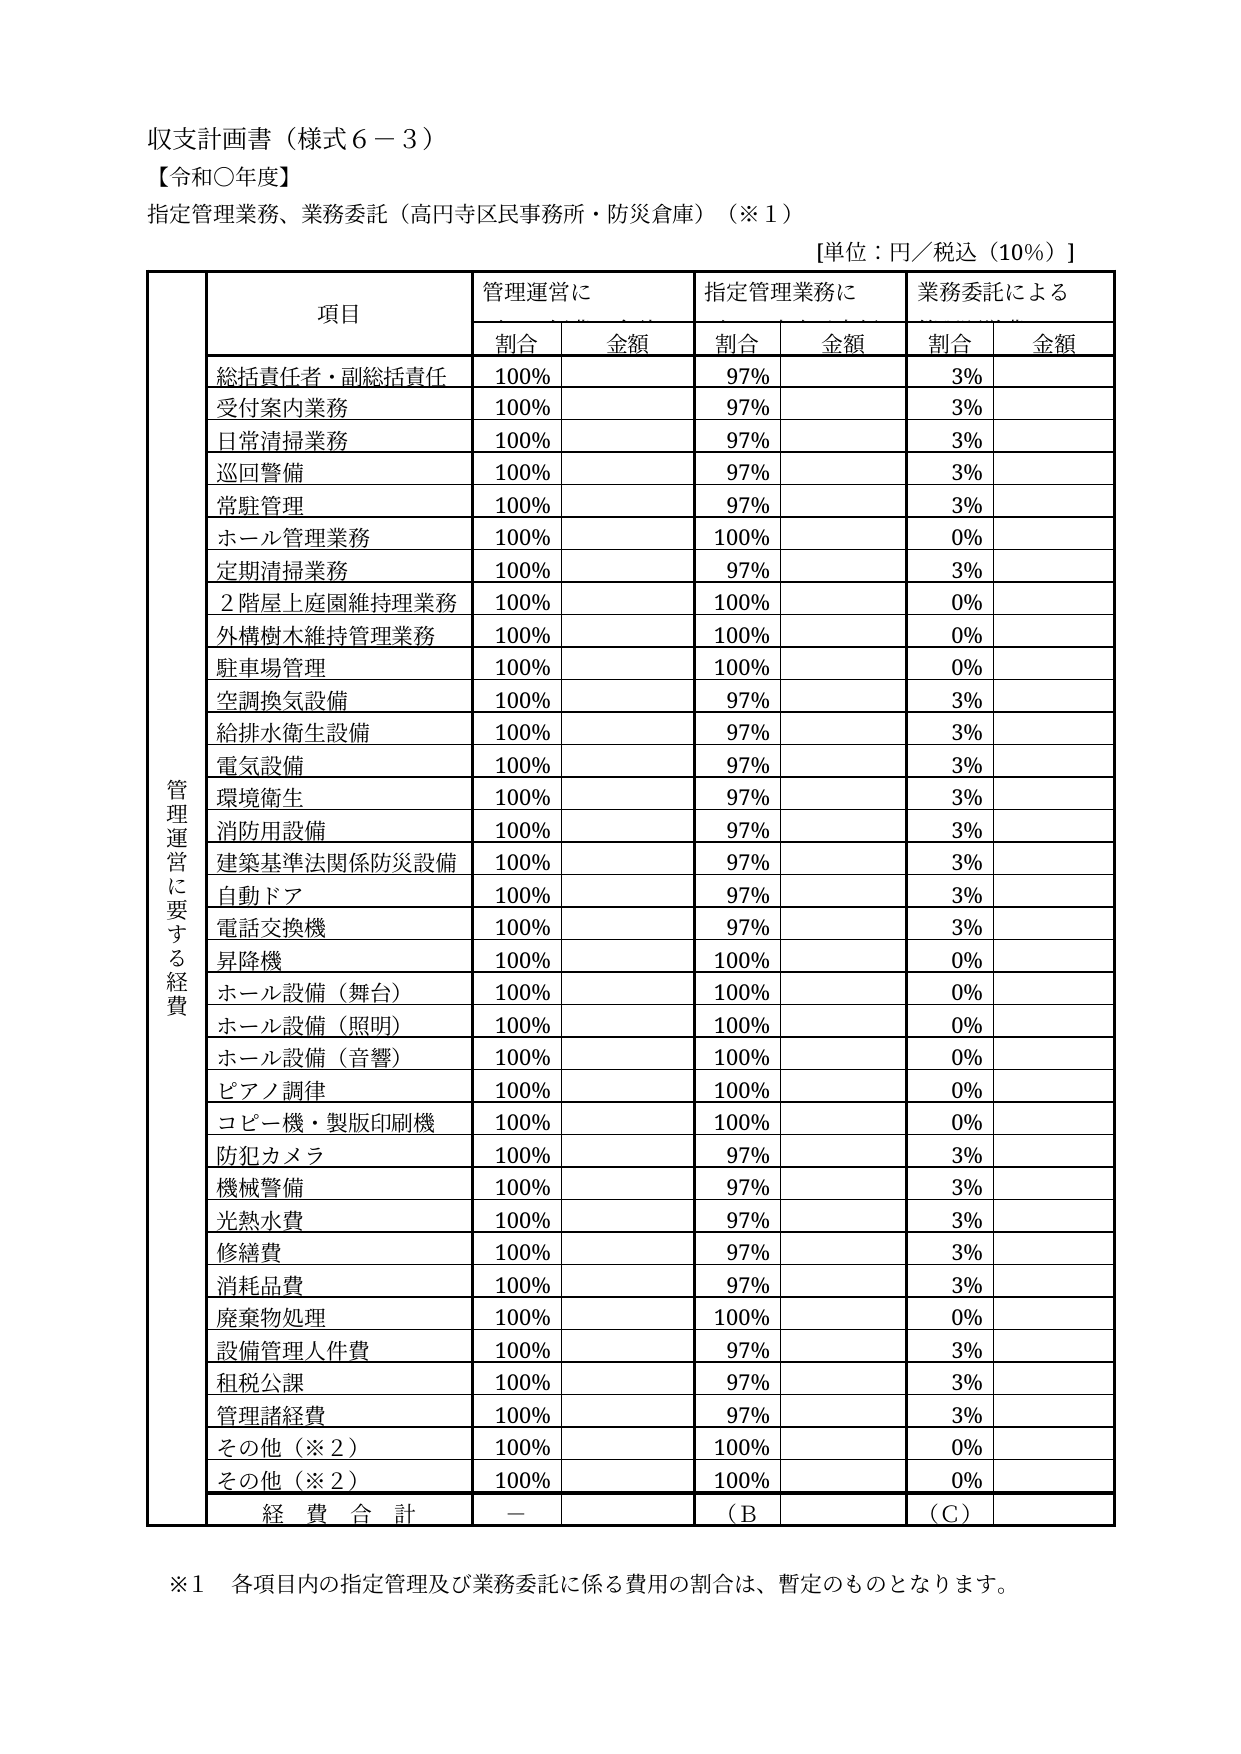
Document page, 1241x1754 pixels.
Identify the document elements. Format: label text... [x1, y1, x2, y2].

table_cell [994, 518, 1113, 549]
table_cell [994, 1395, 1113, 1426]
table_cell 97% [696, 1168, 780, 1199]
table_cell [562, 615, 693, 646]
table_cell 100% [474, 648, 561, 679]
table_cell 3% [908, 1330, 993, 1361]
table_cell 駐車場管理 [208, 648, 471, 679]
table_cell 100% [474, 713, 561, 744]
table_cell 100% [474, 518, 561, 549]
table_cell [994, 1135, 1113, 1166]
table_cell [562, 420, 693, 451]
table_cell [781, 518, 905, 549]
table_cell [994, 810, 1113, 841]
table_cell [562, 1038, 693, 1069]
table_cell 100% [474, 1070, 561, 1101]
table_cell [994, 843, 1113, 874]
table_cell 97% [696, 1233, 780, 1264]
table_cell 97% [696, 908, 780, 939]
table_cell その他（※２） [208, 1428, 471, 1459]
table_cell 消防用設備 [208, 810, 471, 841]
table_cell 昇降機 [208, 940, 471, 971]
table_cell [994, 1070, 1113, 1101]
table_cell [562, 875, 693, 906]
table_cell 100% [474, 810, 561, 841]
table_cell 97% [696, 453, 780, 484]
table_cell [562, 1460, 693, 1491]
table_cell [562, 1070, 693, 1101]
table_cell [994, 615, 1113, 646]
table_cell 100% [696, 1428, 780, 1459]
table_cell 3% [908, 1363, 993, 1394]
table_cell [562, 648, 693, 679]
table_cell [562, 843, 693, 874]
table_cell 100% [474, 420, 561, 451]
table_cell コピー機・製版印刷機 [208, 1103, 471, 1134]
table_cell 97% [696, 1395, 780, 1426]
table_header 管理運営に要する経費 [149, 273, 205, 1524]
table_cell 3% [908, 713, 993, 744]
text [単位：円／税込（10％）] [148, 232, 1075, 269]
table_cell 3% [908, 843, 993, 874]
table_cell [562, 1168, 693, 1199]
table_cell [781, 680, 905, 711]
table_cell [562, 1233, 693, 1264]
table_cell 97% [696, 1135, 780, 1166]
table_cell 100% [474, 1135, 561, 1166]
table_cell 100% [474, 1363, 561, 1394]
table_cell 100% [696, 1038, 780, 1069]
table_cell [781, 1330, 905, 1361]
table_cell 97% [696, 810, 780, 841]
table_cell 100% [474, 1005, 561, 1036]
table_cell 金額 [994, 323, 1113, 354]
table_cell 97% [696, 1200, 780, 1231]
table_cell [994, 973, 1113, 1004]
table_cell 0% [908, 1103, 993, 1134]
table_cell [781, 1070, 905, 1101]
table_cell [994, 1005, 1113, 1036]
table_cell 100% [474, 1428, 561, 1459]
table_cell 100% [474, 1460, 561, 1491]
table_cell 100% [474, 1395, 561, 1426]
table_cell 97% [696, 1363, 780, 1394]
table_cell 3% [908, 810, 993, 841]
table_cell 3% [908, 908, 993, 939]
table_cell [562, 518, 693, 549]
table_cell [781, 420, 905, 451]
table_cell [781, 615, 905, 646]
table_cell 3% [908, 420, 993, 451]
table_cell ホール管理業務 [208, 518, 471, 549]
table_cell [781, 810, 905, 841]
table_cell [994, 745, 1113, 776]
table_cell 97% [696, 745, 780, 776]
table_cell 0% [908, 648, 993, 679]
table_cell 100% [696, 1070, 780, 1101]
table_cell 3% [908, 453, 993, 484]
table_cell [994, 1200, 1113, 1231]
table_cell 100% [474, 1200, 561, 1231]
table_cell 3% [908, 1168, 993, 1199]
table_cell ピアノ調律 [208, 1070, 471, 1101]
table_cell 防犯カメラ [208, 1135, 471, 1166]
table_cell 97% [696, 713, 780, 744]
table_cell [562, 1135, 693, 1166]
table_cell [781, 843, 905, 874]
table_cell 常駐管理 [208, 485, 471, 516]
table_cell [994, 485, 1113, 516]
table_cell 0% [908, 1070, 993, 1101]
table_cell [562, 1265, 693, 1296]
table_cell 0% [908, 1298, 993, 1329]
table_cell 建築基準法関係防災設備等 [208, 843, 471, 874]
table_cell [994, 908, 1113, 939]
table_cell 割合 [474, 323, 561, 354]
table_cell 割合 [696, 323, 780, 354]
table_cell [781, 908, 905, 939]
table_cell （Ｂ） [696, 1495, 780, 1524]
table_cell 100% [696, 518, 780, 549]
table_cell [781, 1495, 905, 1524]
table_cell [781, 357, 905, 386]
table_cell 定期清掃業務 [208, 550, 471, 581]
table_header 業務委託による 管理運営費 [908, 273, 1113, 321]
table_cell [562, 810, 693, 841]
table_cell [781, 550, 905, 581]
table_cell 設備管理人件費 [208, 1330, 471, 1361]
table_cell [562, 778, 693, 809]
table_cell [562, 713, 693, 744]
table_cell [562, 1363, 693, 1394]
table_cell 管理諸経費 [208, 1395, 471, 1426]
table_cell [781, 1200, 905, 1231]
table_cell [781, 453, 905, 484]
table_cell 100% [474, 680, 561, 711]
table_cell 100% [474, 388, 561, 419]
table_cell [781, 973, 905, 1004]
table_cell 3% [908, 1135, 993, 1166]
table_cell 3% [908, 680, 993, 711]
table_cell 3% [908, 1200, 993, 1231]
table_cell [562, 453, 693, 484]
table_cell [562, 550, 693, 581]
table_cell 100% [696, 940, 780, 971]
table_cell [781, 583, 905, 614]
table_cell [994, 1330, 1113, 1361]
table_cell 0% [908, 1038, 993, 1069]
table_cell 97% [696, 388, 780, 419]
table_cell 100% [474, 908, 561, 939]
table_cell 97% [696, 1330, 780, 1361]
table_cell [562, 1428, 693, 1459]
table_cell [781, 875, 905, 906]
table_cell 0% [908, 615, 993, 646]
table_cell [994, 713, 1113, 744]
table_cell 租税公課 [208, 1363, 471, 1394]
table_cell 環境衛生 [208, 778, 471, 809]
table_cell 空調換気設備 [208, 680, 471, 711]
table_cell 0% [908, 940, 993, 971]
table_cell [994, 583, 1113, 614]
table_header 項目 [208, 273, 471, 354]
table_cell [994, 1298, 1113, 1329]
text 【令和〇年度】 [148, 157, 1075, 194]
table_cell 100% [474, 940, 561, 971]
table_cell 外構樹木維持管理業務 [208, 615, 471, 646]
table_cell [562, 1103, 693, 1134]
table_cell [562, 1395, 693, 1426]
table_cell [781, 1298, 905, 1329]
table_cell 100% [474, 1168, 561, 1199]
table_cell [562, 357, 693, 386]
table_cell 100% [474, 875, 561, 906]
table_cell [781, 1395, 905, 1426]
table_cell 0% [908, 1460, 993, 1491]
table_cell [562, 745, 693, 776]
table_cell [994, 1233, 1113, 1264]
table_cell 経 費 合 計 [208, 1495, 471, 1524]
text 収支計画書（様式６－３） [148, 119, 1075, 157]
table_cell 97% [696, 420, 780, 451]
table_cell [994, 420, 1113, 451]
table_cell 日常清掃業務 [208, 420, 471, 451]
table_cell [994, 1495, 1113, 1524]
table_cell 金額 [562, 323, 693, 354]
table_cell 3% [908, 1233, 993, 1264]
table_cell [994, 648, 1113, 679]
table_cell 100% [474, 973, 561, 1004]
table_cell [562, 388, 693, 419]
text 指定管理業務、業務委託（高円寺区民事務所・防災倉庫）（※１） [148, 194, 1075, 232]
table_cell [781, 1135, 905, 1166]
table_cell [562, 908, 693, 939]
table_cell [781, 940, 905, 971]
table_cell 消耗品費 [208, 1265, 471, 1296]
table_cell ホール設備（照明） [208, 1005, 471, 1036]
table_cell [562, 583, 693, 614]
table_cell [781, 1168, 905, 1199]
table_cell 100% [474, 550, 561, 581]
table_cell [994, 388, 1113, 419]
table_cell 3% [908, 388, 993, 419]
table_cell [994, 778, 1113, 809]
table_cell 修繕費 [208, 1233, 471, 1264]
table_cell [994, 357, 1113, 386]
table_cell 3% [908, 485, 993, 516]
table_cell [781, 1233, 905, 1264]
table_header 指定管理業務に 要する支出予定額 [696, 273, 905, 321]
table_cell [781, 388, 905, 419]
table_cell 給排水衛生設備 [208, 713, 471, 744]
table_cell [781, 1265, 905, 1296]
text ※１ 各項目内の指定管理及び業務委託に係る費用の割合は、暫定のものとなります。 [148, 1564, 1075, 1602]
table_cell 97% [696, 875, 780, 906]
table_cell 100% [696, 1005, 780, 1036]
table_cell [781, 485, 905, 516]
table_cell 電気設備 [208, 745, 471, 776]
table_cell 100% [696, 583, 780, 614]
table_cell [994, 680, 1113, 711]
table_cell 97% [696, 778, 780, 809]
table_cell [781, 778, 905, 809]
table_cell － [474, 1495, 561, 1524]
table_cell 0% [908, 1428, 993, 1459]
table_cell 100% [474, 1265, 561, 1296]
table_cell 3% [908, 875, 993, 906]
table_cell 100% [696, 973, 780, 1004]
table_cell 電話交換機 [208, 908, 471, 939]
table_cell [994, 1038, 1113, 1069]
table_cell 100% [474, 843, 561, 874]
table_cell 受付案内業務 [208, 388, 471, 419]
table_cell 3% [908, 1265, 993, 1296]
table_cell 100% [696, 1298, 780, 1329]
table_cell [994, 1103, 1113, 1134]
table_cell 100% [474, 485, 561, 516]
table_cell 100% [474, 453, 561, 484]
table_cell [781, 745, 905, 776]
table_cell 0% [908, 1005, 993, 1036]
table_cell [994, 1168, 1113, 1199]
table_cell [562, 485, 693, 516]
table_cell [781, 648, 905, 679]
table_cell 100% [474, 1298, 561, 1329]
table_cell [781, 1363, 905, 1394]
table_cell [562, 1005, 693, 1036]
table_cell 3% [908, 357, 993, 386]
table_cell [994, 1428, 1113, 1459]
table_cell [562, 680, 693, 711]
table_cell 0% [908, 518, 993, 549]
table_cell [994, 1460, 1113, 1491]
table_cell 機械警備 [208, 1168, 471, 1199]
table_cell [562, 940, 693, 971]
table_cell [562, 973, 693, 1004]
table_cell 100% [474, 583, 561, 614]
table_cell [562, 1200, 693, 1231]
table_cell [781, 1460, 905, 1491]
table_cell [994, 875, 1113, 906]
table_cell [994, 550, 1113, 581]
table_cell 0% [908, 583, 993, 614]
table_cell 100% [474, 615, 561, 646]
table_cell その他（※２） [208, 1460, 471, 1491]
table_cell 100% [474, 1038, 561, 1069]
table_cell ホール設備（舞台） [208, 973, 471, 1004]
table_cell 3% [908, 745, 993, 776]
table_cell 100% [474, 1330, 561, 1361]
table_cell 割合 [908, 323, 993, 354]
table_cell 100% [696, 615, 780, 646]
table_cell 3% [908, 1395, 993, 1426]
table_cell 100% [474, 1103, 561, 1134]
table_cell ２階屋上庭園維持理業務 [208, 583, 471, 614]
table_cell 97% [696, 1265, 780, 1296]
table_cell [994, 940, 1113, 971]
table_cell [781, 1005, 905, 1036]
table_cell 100% [474, 745, 561, 776]
table_cell 巡回警備 [208, 453, 471, 484]
table_header 管理運営に 要する経費の合計 [474, 273, 693, 321]
table_cell 廃棄物処理 [208, 1298, 471, 1329]
table_cell 総括責任者・副総括責任者 [208, 357, 471, 386]
table_cell 100% [474, 778, 561, 809]
table_cell 0% [908, 973, 993, 1004]
table_cell [781, 1038, 905, 1069]
table_cell 97% [696, 357, 780, 386]
table_cell [781, 713, 905, 744]
table_cell 97% [696, 550, 780, 581]
table_cell ホール設備（音響） [208, 1038, 471, 1069]
table_cell 97% [696, 843, 780, 874]
table_cell [562, 1330, 693, 1361]
table_cell 100% [474, 357, 561, 386]
table_cell [994, 1363, 1113, 1394]
table_cell 光熱水費 [208, 1200, 471, 1231]
table_cell [781, 1103, 905, 1134]
table_cell 3% [908, 778, 993, 809]
table_cell 自動ドア [208, 875, 471, 906]
table_cell 金額 [781, 323, 905, 354]
table_cell 100% [696, 1460, 780, 1491]
table_cell [994, 1265, 1113, 1296]
table_cell 100% [474, 1233, 561, 1264]
table_cell 100% [696, 648, 780, 679]
table_cell [994, 453, 1113, 484]
table_cell 3% [908, 550, 993, 581]
table_cell [781, 1428, 905, 1459]
table_cell [562, 1495, 693, 1524]
table_cell 100% [696, 1103, 780, 1134]
table_cell 97% [696, 680, 780, 711]
table_cell [562, 1298, 693, 1329]
table_cell （Ｃ） [908, 1495, 993, 1524]
table_cell 97% [696, 485, 780, 516]
